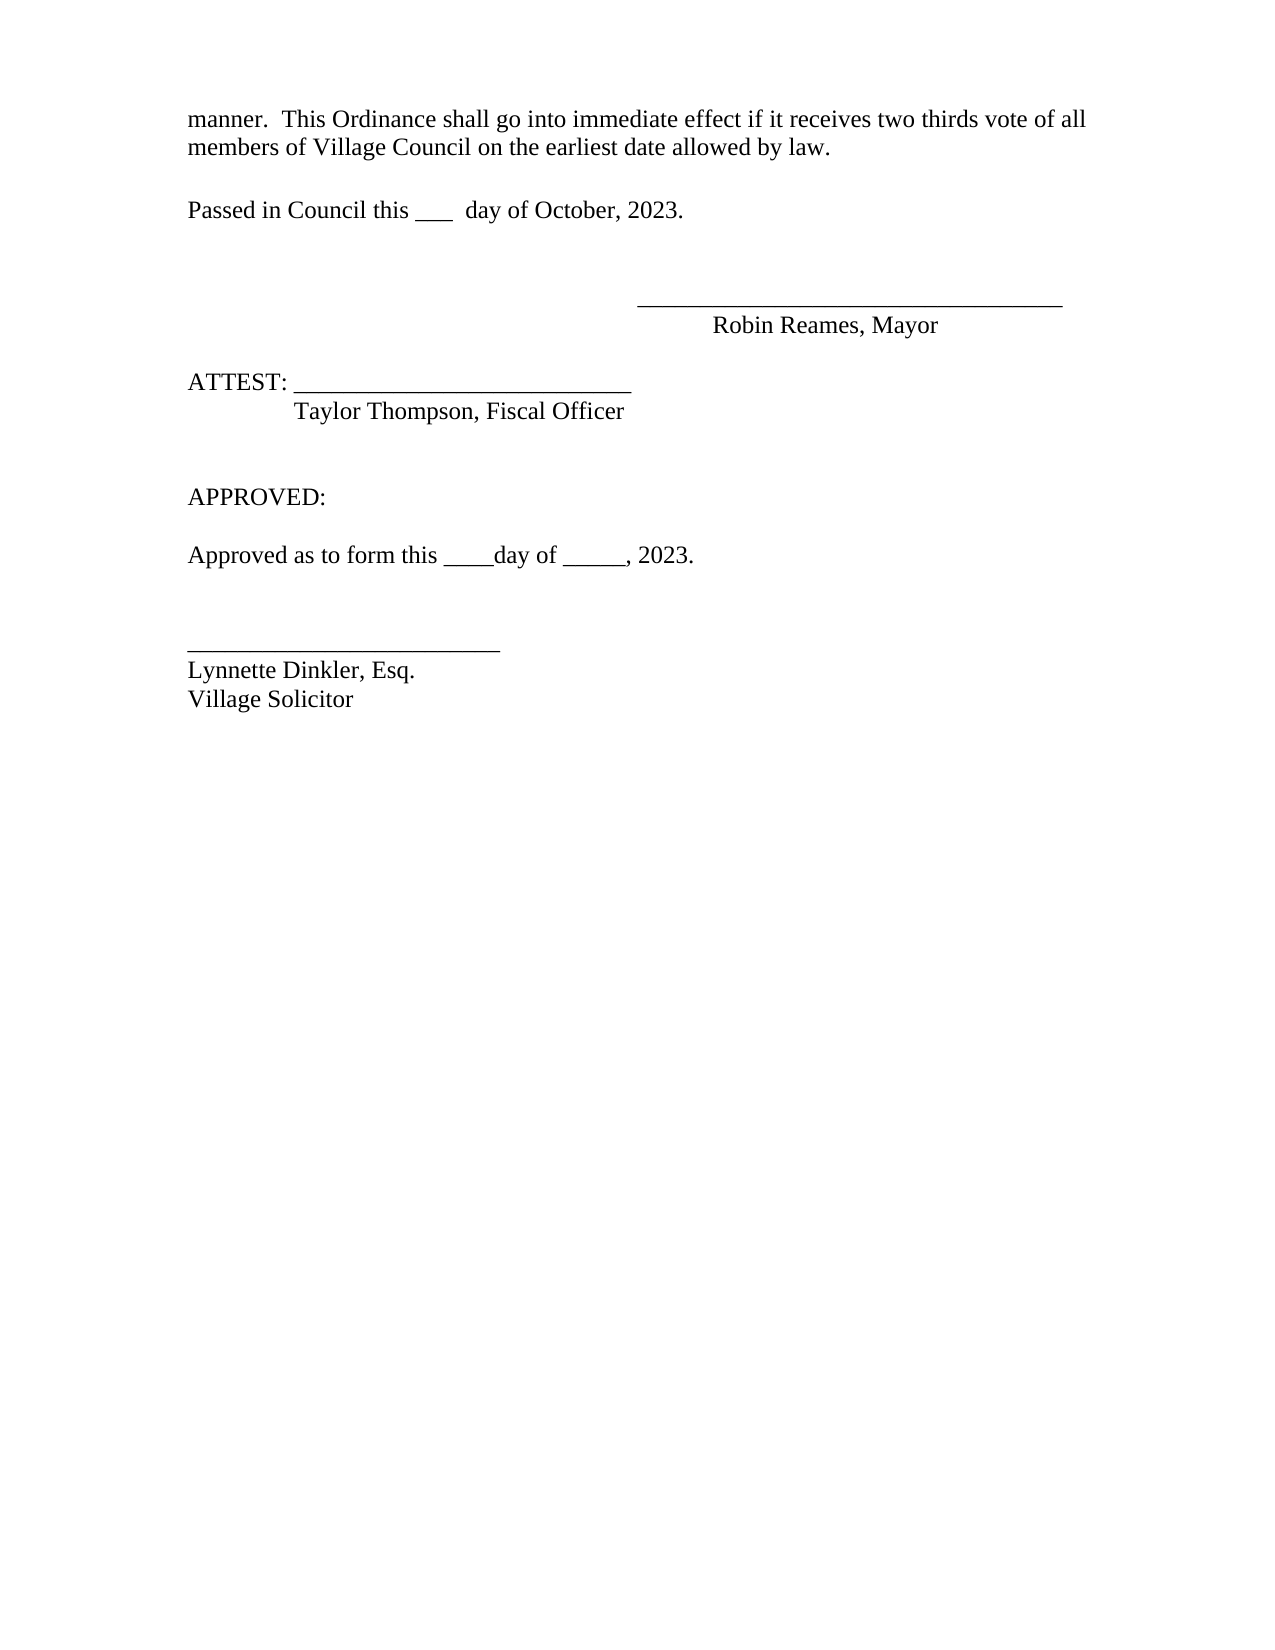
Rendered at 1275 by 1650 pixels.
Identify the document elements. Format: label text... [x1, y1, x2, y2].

text Approved as to form this ____day of _____, 2023. [187, 540, 1087, 569]
text Lynnette Dinkler, Esq. [187, 655, 1087, 684]
text Robin Reames, Mayor [187, 310, 1087, 339]
text Taylor Thompson, Fiscal Officer [262, 396, 1087, 425]
text _________________________ [187, 626, 1087, 655]
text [187, 104, 1087, 161]
text __________________________________ [187, 281, 1087, 310]
text ATTEST: ___________________________ [187, 367, 1087, 396]
text Passed in Council this ___ day of October, 2023. [187, 195, 1087, 224]
text APPROVED: [187, 482, 1087, 511]
text Village Solicitor [187, 684, 1087, 712]
